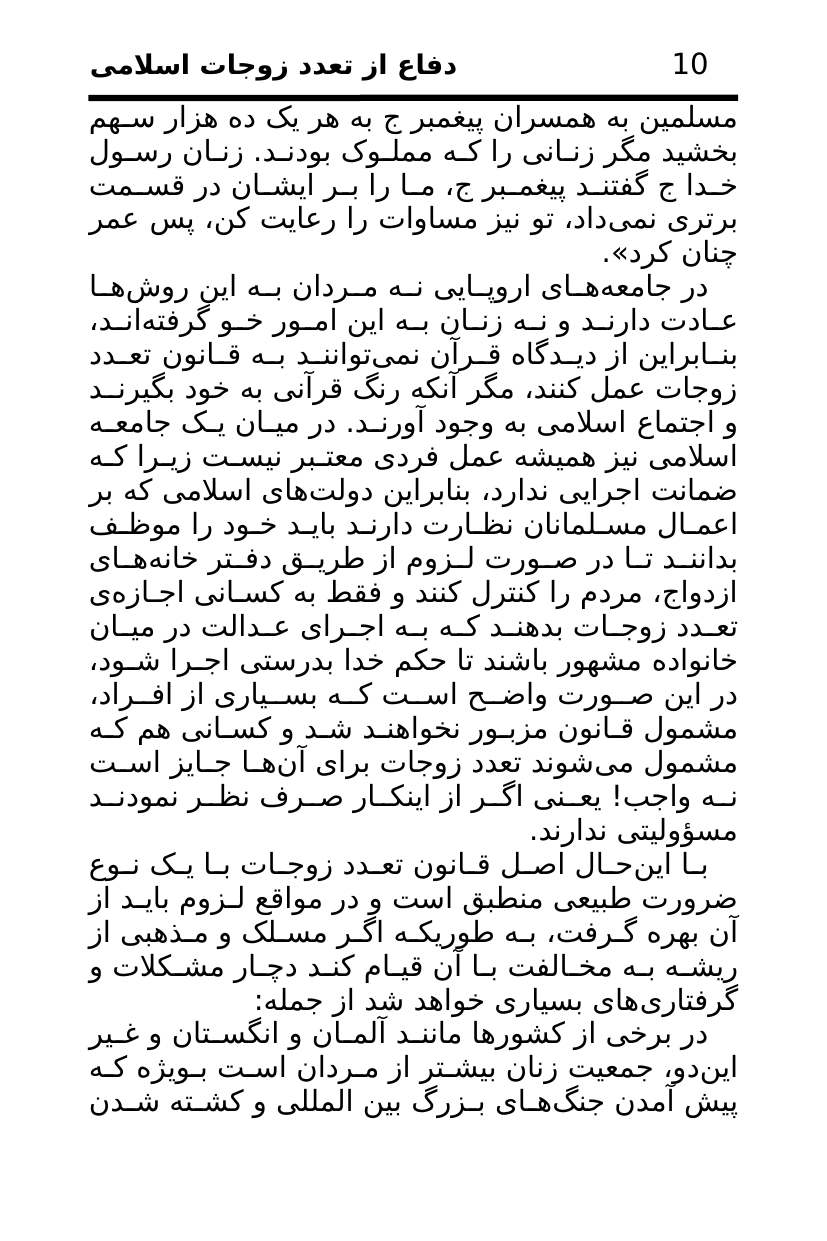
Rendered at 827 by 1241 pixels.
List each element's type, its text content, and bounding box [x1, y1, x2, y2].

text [89, 1017, 738, 1119]
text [89, 100, 738, 270]
text با این‌حال اصل قانون تعدد زوجات با یک نوع ضرورت طبیعی منطبق است و در مواقع لزوم باید از آن بهره گرفت، به طوریکه اگر مسلک و مذهبی از ریشه به مخالفت با آن قیام کند دچار مشکلات و گرفتاری‌های بسیاری خواهد شد از جمله: [89, 847, 738, 1017]
text در جامعه‌های اروپایی نه مردان به این روش‌ها عادت دارند و نه زنان به این امور خو گرفته‌اند، بنابراین از دیدگاه قرآن نمی‌توانند به قانون تعدد زوجات عمل کنند، مگر آنکه رنگ قرآنی به خود بگیرند و اجتماع اسلامی به وجود آورند. در میان یک جامعه اسلامی نیز همیشه عمل فردی معتبر نیست زیرا که ضمانت اجرایی ندارد، بنابراین دولت‌های اسلامی که بر اعمال مسلمانان نظارت دارند باید خود را موظف بدانند تا در صورت لزوم از طریق دفتر خانه‌های ازدواج، مردم را کنترل کنند و فقط به کسانی اجازه‌ی تعدد زوجات بدهند که به اجرای عدالت در میان خانواده‌ مشهور باشند تا حکم خدا بدرستی اجرا شود، در این صورت واضح است که بسیاری از افراد، مشمول قانون مزبور نخواهند شد و کسانی هم که مشمول می‌شوند تعدد زوجات برای آن‌ها جایز است نه واجب! یعنی اگر از اینکار صرف نظر نمودند مسؤولیتی ندارند. [89, 270, 738, 847]
